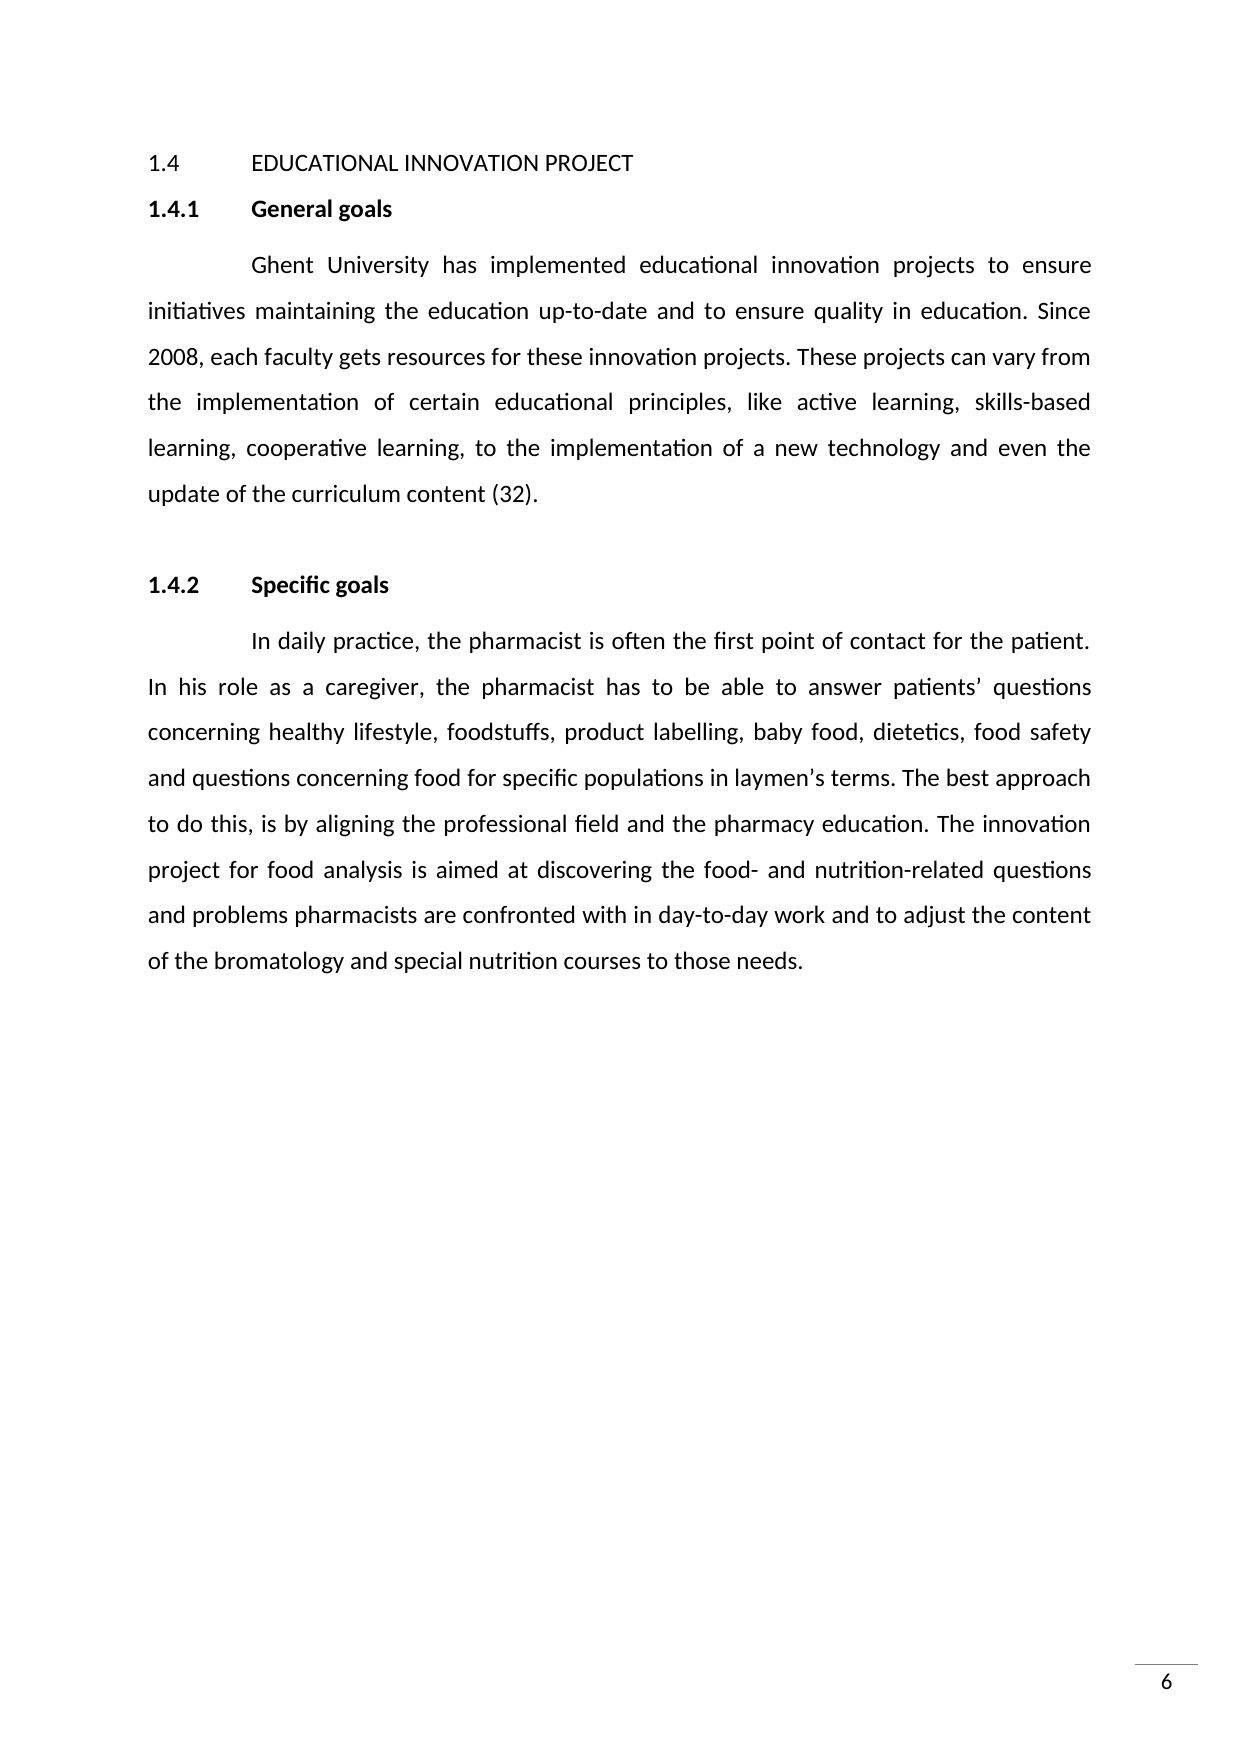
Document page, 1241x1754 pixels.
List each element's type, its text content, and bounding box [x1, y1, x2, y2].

subtitle Specific goals [148, 569, 1093, 600]
text In daily practice, the pharmacist is often the first point of contact for the patient. In his role as a caregiver, the pharmacist has to be able to answer patients’ questions concerning healthy lifestyle, foodstuffs, product labelling, baby food, dietetics, food safety and questions concerning food for specific populations in laymen’s terms. The best approach to do this, is by aligning the professional field and the pharmacy education. The innovation project for food analysis is aimed at discovering the food- and nutrition-related questions and problems pharmacists are confronted with in day-to-day work and to adjust the content of the bromatology and special nutrition courses to those needs. [148, 625, 1093, 976]
subtitle General goals [148, 193, 1093, 224]
text Ghent University has implemented educational innovation projects to ensure initiatives maintaining the education up-to-date and to ensure quality in education. Since 2008, each faculty gets resources for these innovation projects. These projects can vary from the implementation of certain educational principles, like active learning, skills-based learning, cooperative learning, to the implementation of a new technology and even the update of the curriculum content (32). [148, 249, 1093, 508]
subtitle EDUCATIONAL INNOVATION PROJECT [148, 148, 1093, 178]
